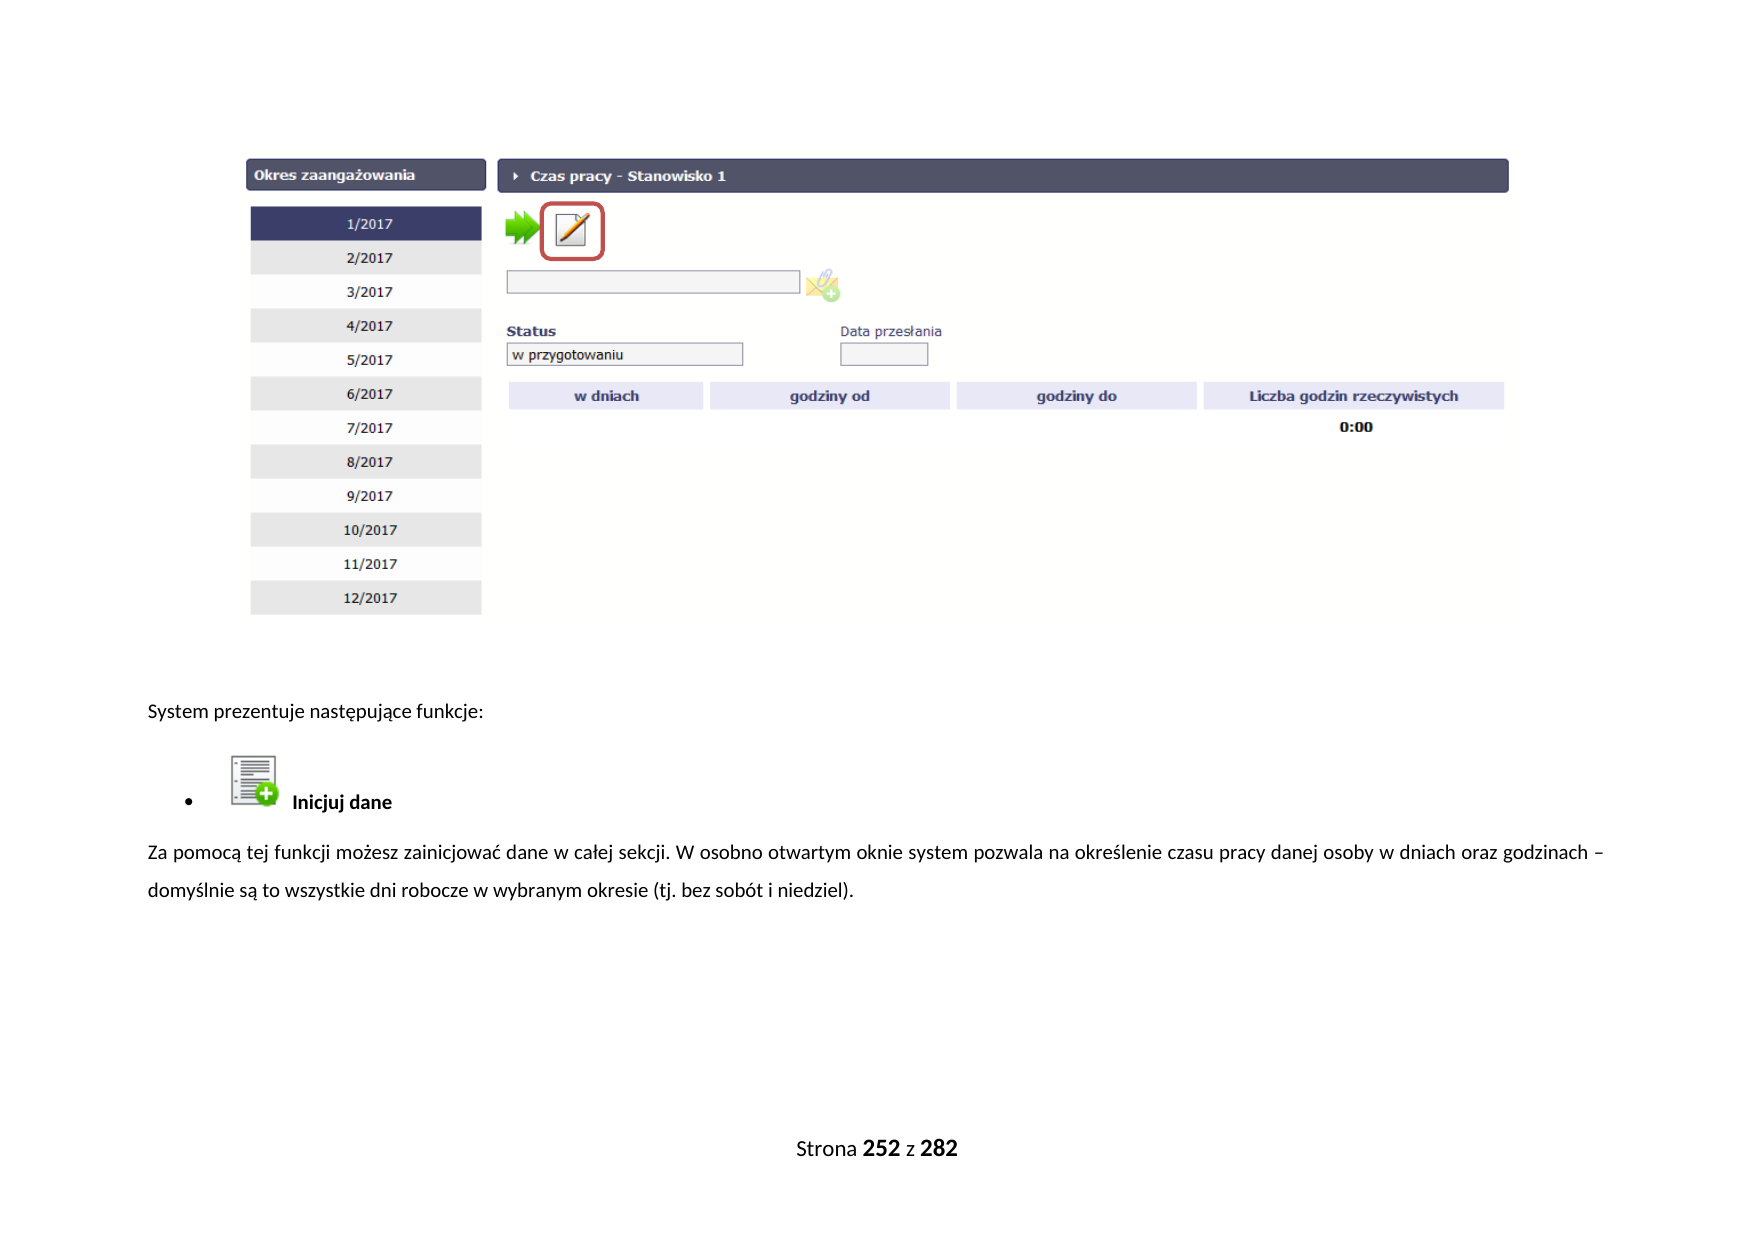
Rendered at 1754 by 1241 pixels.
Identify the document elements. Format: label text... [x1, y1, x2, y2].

list Inicjuj dane [185, 749, 1606, 814]
picture [222, 748, 292, 810]
text Za pomocą tej funkcji możesz zainicjować dane w całej sekcji. W osobno otwartym oknie system pozwala na określenie czasu pracy danej osoby w dniach oraz godzinach – domyślnie są to wszystkie dni robocze w wybranym okresie (tj. bez sobót i niedziel). [148, 839, 1606, 903]
picture [236, 147, 1518, 621]
text System prezentuje następujące funkcje: [148, 698, 1606, 723]
